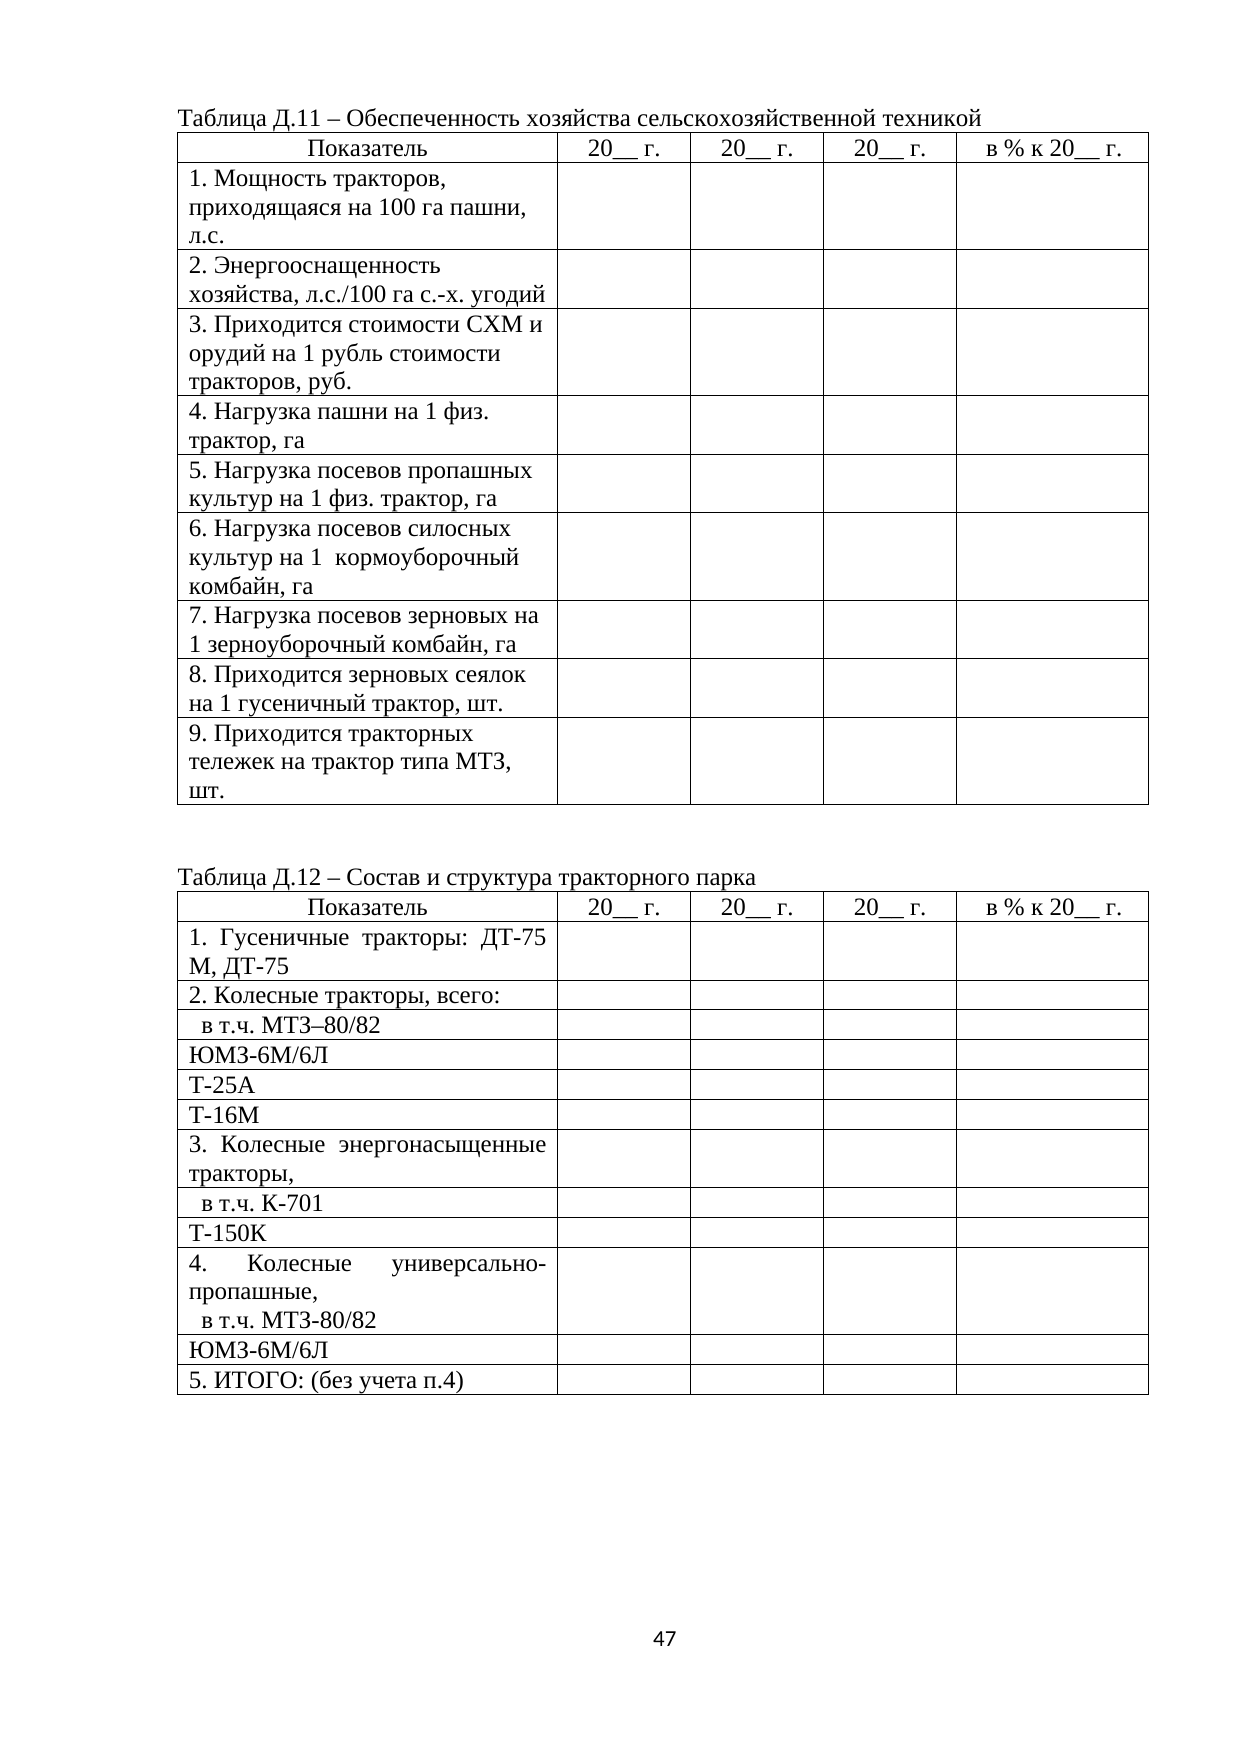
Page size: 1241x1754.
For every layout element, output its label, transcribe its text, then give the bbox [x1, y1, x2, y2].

table_header 20__ г. [691, 892, 823, 921]
table_cell [691, 601, 823, 658]
table_cell 5. ИТОГО: (без учета п.4) [178, 1365, 557, 1393]
table_cell [957, 163, 1148, 249]
table_cell [558, 1335, 690, 1364]
table_cell [558, 981, 690, 1009]
table_cell 4. Нагрузка пашни на 1 физ. трактор, га [178, 396, 557, 454]
table_cell [824, 309, 956, 395]
table_header 20__ г. [824, 892, 956, 921]
table_cell [824, 1130, 956, 1187]
table_cell [957, 1365, 1148, 1393]
table_cell [558, 922, 690, 979]
table_cell 1. Гусеничные тракторы: ДТ-75 М, ДТ-75 [178, 922, 557, 979]
table_cell [691, 309, 823, 395]
table_cell [691, 1218, 823, 1247]
table_cell [957, 922, 1148, 979]
table_cell [957, 1100, 1148, 1128]
table_cell [691, 659, 823, 717]
table_header 20__ г. [558, 133, 690, 162]
table_cell [558, 513, 690, 599]
table_cell Т-150К [178, 1218, 557, 1247]
table_cell [824, 922, 956, 979]
table_cell [691, 455, 823, 512]
table_cell [558, 601, 690, 658]
table_cell [824, 1100, 956, 1128]
table_cell 1. Мощность тракторов, приходящаяся на 100 га пашни, л.с. [178, 163, 557, 249]
table_cell [691, 1130, 823, 1187]
table_cell [691, 1040, 823, 1069]
table_cell [558, 1188, 690, 1217]
table_cell [691, 396, 823, 454]
table_cell 3. Приходится стоимости СХМ и орудий на 1 рубль стоимости тракторов, руб. [178, 309, 557, 395]
table_cell [957, 718, 1148, 804]
table_cell [824, 601, 956, 658]
table_cell [691, 718, 823, 804]
table_cell [691, 250, 823, 308]
table_cell [558, 1040, 690, 1069]
table_cell [558, 396, 690, 454]
table_cell [558, 1010, 690, 1039]
table_cell [558, 455, 690, 512]
table_cell [558, 1070, 690, 1099]
table_cell 9. Приходится тракторных тележек на трактор типа МТЗ, шт. [178, 718, 557, 804]
table_cell [558, 659, 690, 717]
table_cell [824, 1070, 956, 1099]
table_cell [957, 1130, 1148, 1187]
table_cell [957, 981, 1148, 1009]
table_cell 6. Нагрузка посевов силосных культур на 1 кормоуборочный комбайн, га [178, 513, 557, 599]
table_cell 8. Приходится зерновых сеялок на 1 гусеничный трактор, шт. [178, 659, 557, 717]
table_cell [558, 250, 690, 308]
table_cell [558, 718, 690, 804]
table_cell [824, 513, 956, 599]
table_cell [824, 455, 956, 512]
table_cell [691, 922, 823, 979]
table_cell 7. Нагрузка посевов зерновых на 1 зерноуборочный комбайн, га [178, 601, 557, 658]
table_cell [824, 981, 956, 1009]
text Таблица Д.12 – Состав и структура тракторного парка [177, 862, 1152, 891]
table_cell 3. Колесные энергонасыщенные тракторы, [178, 1130, 557, 1187]
table_cell в т.ч. К-701 [178, 1188, 557, 1217]
table_cell [824, 1218, 956, 1247]
table_cell [558, 309, 690, 395]
table_cell [824, 1010, 956, 1039]
table_cell [691, 981, 823, 1009]
table_cell [824, 1188, 956, 1217]
table_cell [558, 1100, 690, 1128]
table_cell Т-16М [178, 1100, 557, 1128]
table_cell [691, 1010, 823, 1039]
table_cell [691, 163, 823, 249]
table_header в % к 20__ г. [957, 892, 1148, 921]
table_cell [957, 309, 1148, 395]
table_cell [957, 659, 1148, 717]
table_cell [957, 250, 1148, 308]
table_cell [957, 1040, 1148, 1069]
table_cell [824, 1335, 956, 1364]
table_cell ЮМЗ-6М/6Л [178, 1040, 557, 1069]
table_header 20__ г. [558, 892, 690, 921]
table_cell [691, 1365, 823, 1393]
table_cell [691, 513, 823, 599]
table_cell 4. Колесные универсально-пропашные, в т.ч. МТЗ-80/82 [178, 1248, 557, 1334]
table_cell Т-25А [178, 1070, 557, 1099]
table_cell [957, 1010, 1148, 1039]
table_cell [558, 1365, 690, 1393]
table_cell [957, 455, 1148, 512]
table_cell [957, 1248, 1148, 1334]
table_cell [691, 1248, 823, 1334]
table_cell ЮМЗ-6М/6Л [178, 1335, 557, 1364]
table_header 20__ г. [824, 133, 956, 162]
table_cell [824, 396, 956, 454]
table_cell [558, 1218, 690, 1247]
table_cell [558, 1248, 690, 1334]
table_header Показатель [178, 892, 557, 921]
table_cell [824, 1248, 956, 1334]
table_cell [824, 659, 956, 717]
table_cell [957, 1335, 1148, 1364]
table_cell [691, 1188, 823, 1217]
table_cell [558, 163, 690, 249]
table_cell [691, 1100, 823, 1128]
table_cell 5. Нагрузка посевов пропашных культур на 1 физ. трактор, га [178, 455, 557, 512]
table_cell 2. Колесные тракторы, всего: [178, 981, 557, 1009]
table_cell [957, 513, 1148, 599]
table_cell [957, 601, 1148, 658]
table_cell [824, 718, 956, 804]
table_cell 2. Энергооснащенность хозяйства, л.с./100 га с.-х. угодий [178, 250, 557, 308]
table_header Показатель [178, 133, 557, 162]
table_header 20__ г. [691, 133, 823, 162]
table_cell [558, 1130, 690, 1187]
text Таблица Д.11 – Обеспеченность хозяйства сельскохозяйственной техникой [177, 103, 1152, 132]
table_cell в т.ч. МТЗ–80/82 [178, 1010, 557, 1039]
table_cell [691, 1070, 823, 1099]
table_cell [957, 1188, 1148, 1217]
table_cell [957, 1218, 1148, 1247]
table_cell [957, 1070, 1148, 1099]
table_cell [691, 1335, 823, 1364]
table_cell [824, 1365, 956, 1393]
table_cell [824, 250, 956, 308]
table_cell [824, 1040, 956, 1069]
table_header в % к 20__ г. [957, 133, 1148, 162]
table_cell [957, 396, 1148, 454]
table_cell [824, 163, 956, 249]
